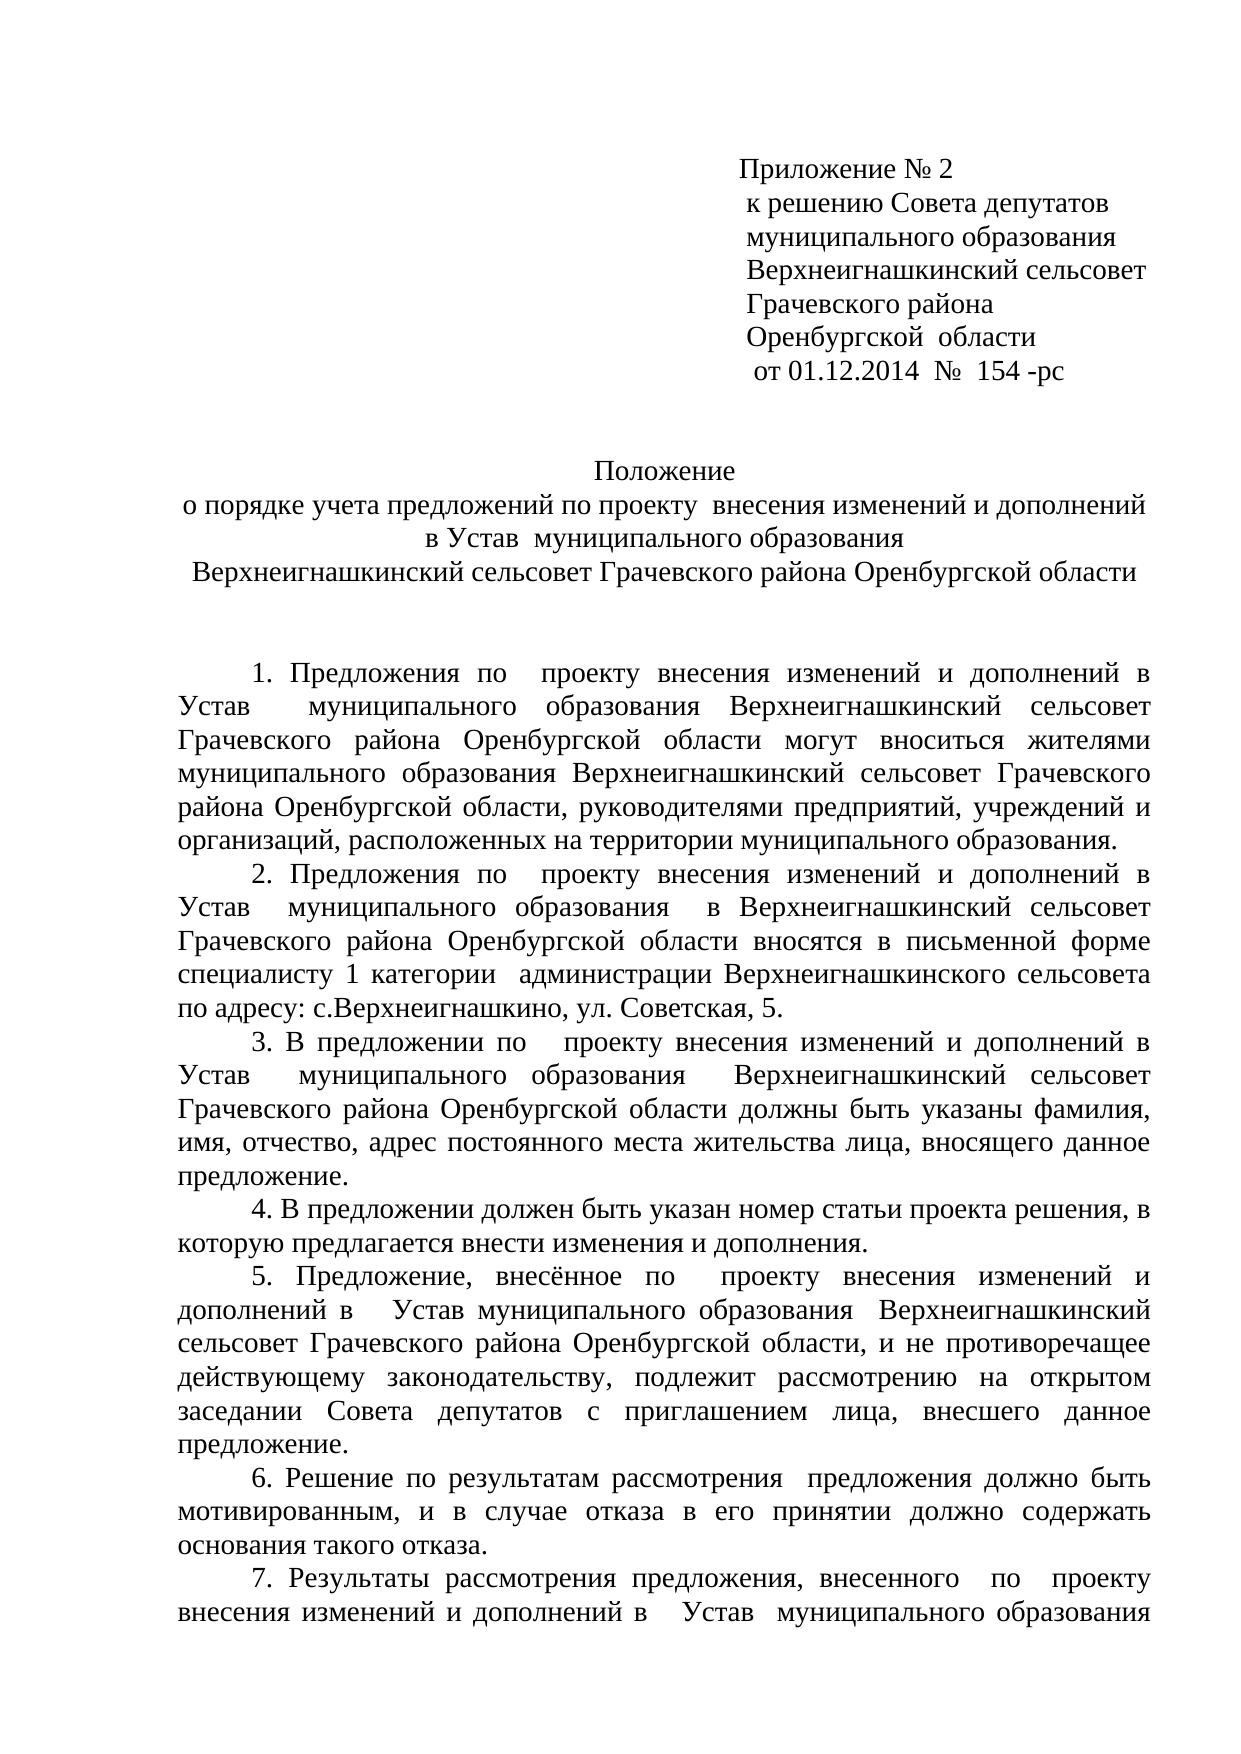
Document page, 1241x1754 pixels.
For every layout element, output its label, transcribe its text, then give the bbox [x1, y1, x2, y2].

text Грачевского района [177, 286, 1152, 319]
text о порядке учета предложений по проекту внесения изменений и дополнений в Устав муниципального образования [177, 487, 1152, 554]
text Положение [177, 453, 1152, 487]
text 5. Предложение, внесённое по проекту внесения изменений и дополнений в Устав муниципального образования Верхнеигнашкинский сельсовет Грачевского района Оренбургской области, и не противоречащее действующему законодательству, подлежит рассмотрению на открытом заседании Совета депутатов с приглашением лица, внесшего данное предложение. [177, 1258, 1152, 1460]
text Приложение № 2 [177, 152, 1152, 185]
text Верхнеигнашкинский сельсовет Грачевского района Оренбургской области [177, 554, 1152, 588]
text от 01.12.2014 № 154 -рс [177, 353, 1152, 386]
text 3. В предложении по проекту внесения изменений и дополнений в Устав муниципального образования Верхнеигнашкинский сельсовет Грачевского района Оренбургской области должны быть указаны фамилия, имя, отчество, адрес постоянного места жительства лица, вносящего данное предложение. [177, 1024, 1152, 1191]
text 1. Предложения по проекту внесения изменений и дополнений в Устав муниципального образования Верхнеигнашкинский сельсовет Грачевского района Оренбургской области могут вноситься жителями муниципального образования Верхнеигнашкинский сельсовет Грачевского района Оренбургской области, руководителями предприятий, учреждений и организаций, расположенных на территории муниципального образования. [177, 655, 1152, 856]
text Оренбургской области [177, 319, 1152, 353]
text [177, 1560, 1152, 1627]
text 6. Решение по результатам рассмотрения предложения должно быть мотивированным, и в случае отказа в его принятии должно содержать основания такого отказа. [177, 1460, 1152, 1560]
text муниципального образования [177, 219, 1152, 252]
text к решению Совета депутатов [177, 185, 1152, 219]
text Верхнеигнашкинский сельсовет [177, 252, 1152, 286]
text 2. Предложения по проекту внесения изменений и дополнений в Устав муниципального образования в Верхнеигнашкинский сельсовет Грачевского района Оренбургской области вносятся в письменной форме специалисту 1 категории администрации Верхнеигнашкинского сельсовета по адресу: с.Верхнеигнашкино, ул. Советская, 5. [177, 856, 1152, 1024]
text 4. В предложении должен быть указан номер статьи проекта решения, в которую предлагается внести изменения и дополнения. [177, 1191, 1152, 1258]
